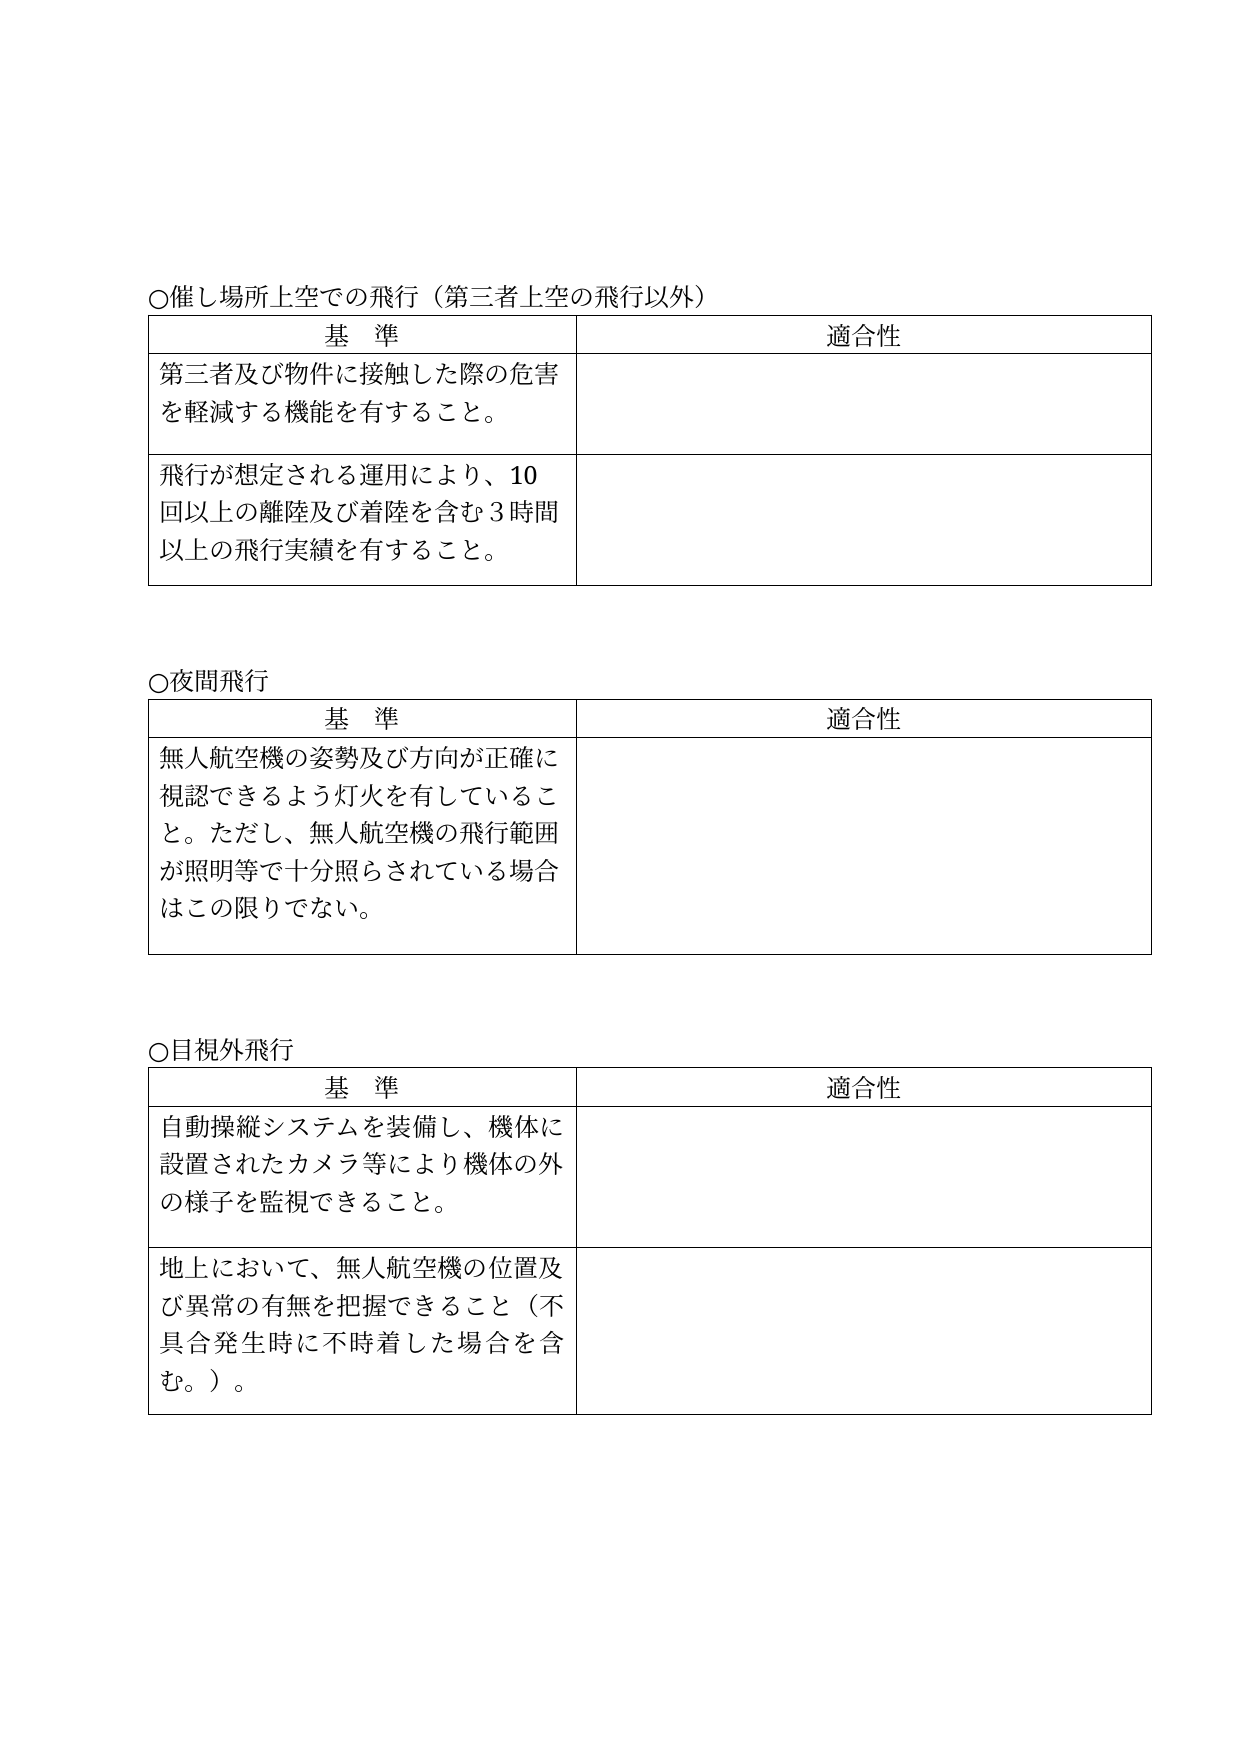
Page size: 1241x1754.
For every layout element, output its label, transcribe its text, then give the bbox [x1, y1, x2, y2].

table_cell [577, 1107, 1151, 1247]
table_header 基 準 [149, 1068, 576, 1106]
table_header 基 準 [149, 316, 576, 353]
table_header 基 準 [149, 700, 576, 737]
table_cell [577, 455, 1151, 585]
table_cell [577, 354, 1151, 453]
table_cell [577, 1248, 1151, 1414]
text ○夜間飛行 [148, 661, 1092, 698]
table_header 適合性 [577, 1068, 1151, 1106]
table_header 適合性 [577, 316, 1151, 353]
table_cell 自動操縦システムを装備し、機体に設置されたカメラ等により機体の外の様子を監視できること。 [149, 1107, 576, 1247]
text ○催し場所上空での飛行（第三者上空の飛行以外） [148, 277, 1092, 314]
text ○目視外飛行 [148, 1030, 1092, 1067]
table_cell 第三者及び物件に接触した際の危害を軽減する機能を有すること。 [149, 354, 576, 453]
table_header 適合性 [577, 700, 1151, 737]
table_cell [577, 738, 1151, 954]
table_cell 飛行が想定される運用により、10回以上の離陸及び着陸を含む３時間以上の飛行実績を有すること。 [149, 455, 576, 585]
table_cell 無人航空機の姿勢及び方向が正確に視認できるよう灯火を有していること。ただし、無人航空機の飛行範囲が照明等で十分照らされている場合はこの限りでない。 [149, 738, 576, 954]
table_cell 地上において、無人航空機の位置及び異常の有無を把握できること（不具合発生時に不時着した場合を含む。）。 [149, 1248, 576, 1414]
